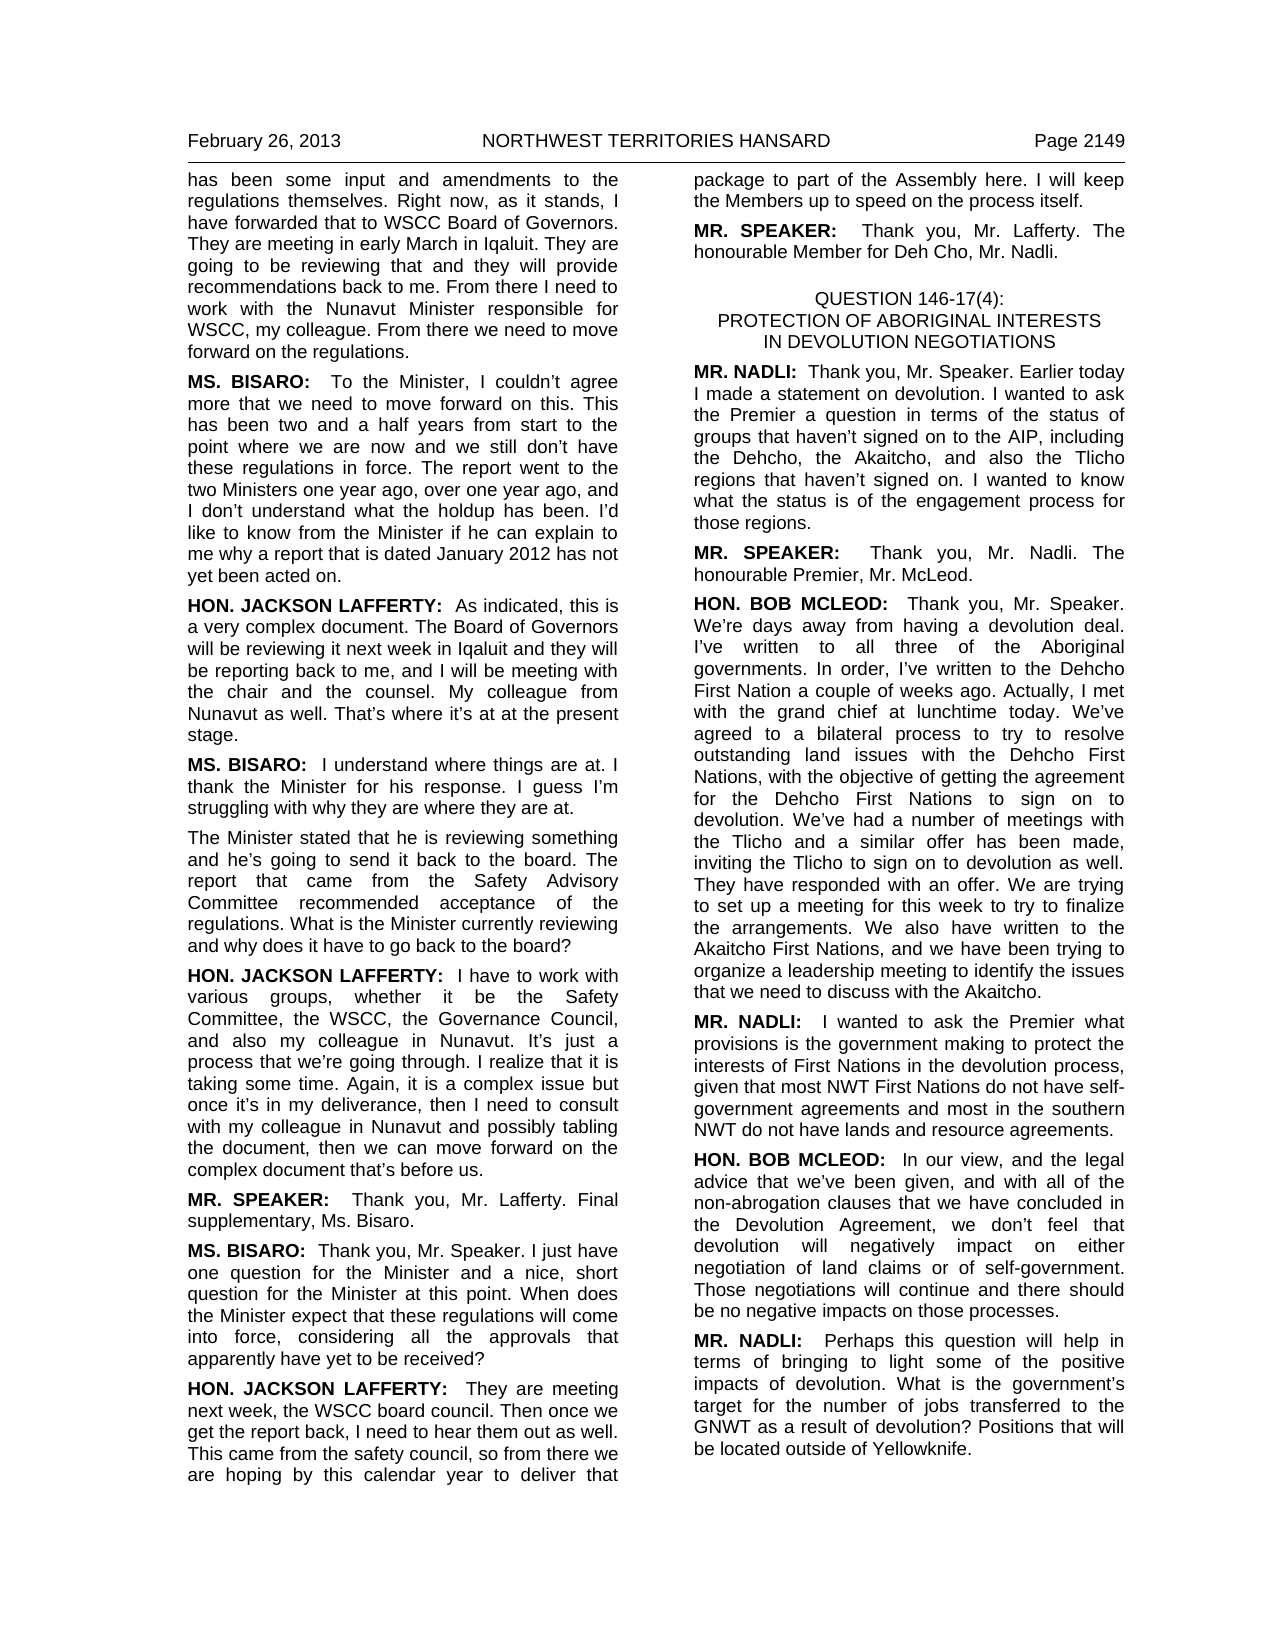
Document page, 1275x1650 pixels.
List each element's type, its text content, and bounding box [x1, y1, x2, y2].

text MR. SPEAKER: Thank you, Mr. Lafferty. Final supplementary, Ms. Bisaro. [187, 1189, 619, 1232]
text HON. JACKSON LAFFERTY: I have to work with various groups, whether it be the Safety Committee, the WSCC, the Governance Council, and also my colleague in Nunavut. It’s just a process that we’re going through. I realize that it is taking some time. Again, it is a complex issue but once it’s in my deliverance, then I need to consult with my colleague in Nunavut and possibly tabling the document, then we can move forward on the complex document that’s before us. [187, 965, 619, 1180]
text HON. JACKSON LAFFERTY: As indicated, this is a very complex document. The Board of Governors will be reviewing it next week in Iqaluit and they will be reporting back to me, and I will be meeting with the chair and the counsel. My colleague from Nunavut as well. That’s where it’s at at the present stage. [187, 595, 619, 746]
text MR. NADLI: Perhaps this question will help in terms of bringing to light some of the positive impacts of devolution. What is the government’s target for the number of jobs transferred to the GNWT as a result of devolution? Positions that will be located outside of Yellowknife. [694, 1330, 1125, 1459]
text MS. BISARO: Thank you, Mr. Speaker. I just have one question for the Minister and a nice, short question for the Minister at this point. When does the Minister expect that these regulations will come into force, considering all the approvals that apparently have yet to be received? [187, 1240, 619, 1369]
text HON. BOB MCLEOD: In our view, and the legal advice that we’ve been given, and with all of the non-abrogation clauses that we have concluded in the Devolution Agreement, we don’t feel that devolution will negatively impact on either negotiation of land claims or of self-government. Those negotiations will continue and there should be no negative impacts on those processes. [694, 1149, 1125, 1321]
text MR. NADLI: I wanted to ask the Premier what provisions is the government making to protect the interests of First Nations in the devolution process, given that most NWT First Nations do not have self-government agreements and most in the southern NWT do not have lands and resource agreements. [694, 1011, 1125, 1141]
text HON. JACKSON LAFFERTY: They are meeting next week, the WSCC board council. Then once we get the report back, I need to hear them out as well. This came from the safety council, so from there we are hoping by this calendar year to deliver that package to part of the Assembly here. I will keep the Members up to speed on the process itself. [187, 1378, 619, 1486]
text MR. SPEAKER: Thank you, Mr. Lafferty. The honourable Member for Deh Cho, Mr. Nadli. [694, 220, 1125, 263]
text HON. BOB MCLEOD: Thank you, Mr. Speaker. We’re days away from having a devolution deal. I’ve written to all three of the Aboriginal governments. In order, I’ve written to the Dehcho First Nation a couple of weeks ago. Actually, I met with the grand chief at lunchtime today. We’ve agreed to a bilateral process to try to resolve outstanding land issues with the Dehcho First Nations, with the objective of getting the agreement for the Dehcho First Nations to sign on to devolution. We’ve had a number of meetings with the Tlicho and a similar offer has been made, inviting the Tlicho to sign on to devolution as well. They have responded with an offer. We are trying to set up a meeting for this week to try to finalize the arrangements. We also have written to the Akaitcho First Nations, and we have been trying to organize a leadership meeting to identify the issues that we need to discuss with the Akaitcho. [694, 593, 1125, 1003]
subtitle QUESTION 146-17(4): PROTECTION OF ABORIGINAL INTERESTS IN DEVOLUTION NEGOTIATIONS [694, 288, 1125, 353]
text MS. BISARO: To the Minister, I couldn’t agree more that we need to move forward on this. This has been two and a half years from start to the point where we are now and we still don’t have these regulations in force. The report went to the two Ministers one year ago, over one year ago, and I don’t understand what the holdup has been. I’d like to know from the Minister if he can explain to me why a report that is dated January 2012 has not yet been acted on. [187, 371, 619, 586]
text MS. BISARO: I understand where things are at. I thank the Minister for his response. I guess I’m struggling with why they are where they are at. [187, 754, 619, 819]
text MR. SPEAKER: Thank you, Mr. Nadli. The honourable Premier, Mr. McLeod. [694, 542, 1125, 585]
text MR. NADLI: Thank you, Mr. Speaker. Earlier today I made a statement on devolution. I wanted to ask the Premier a question in terms of the status of groups that haven’t signed on to the AIP, including the Dehcho, the Akaitcho, and also the Tlicho regions that haven’t signed on. I wanted to know what the status is of the engagement process for those regions. [694, 361, 1125, 533]
text The Minister stated that he is reviewing something and he’s going to send it back to the board. The report that came from the Safety Advisory Committee recommended acceptance of the regulations. What is the Minister currently reviewing and why does it have to go back to the board? [187, 827, 619, 956]
